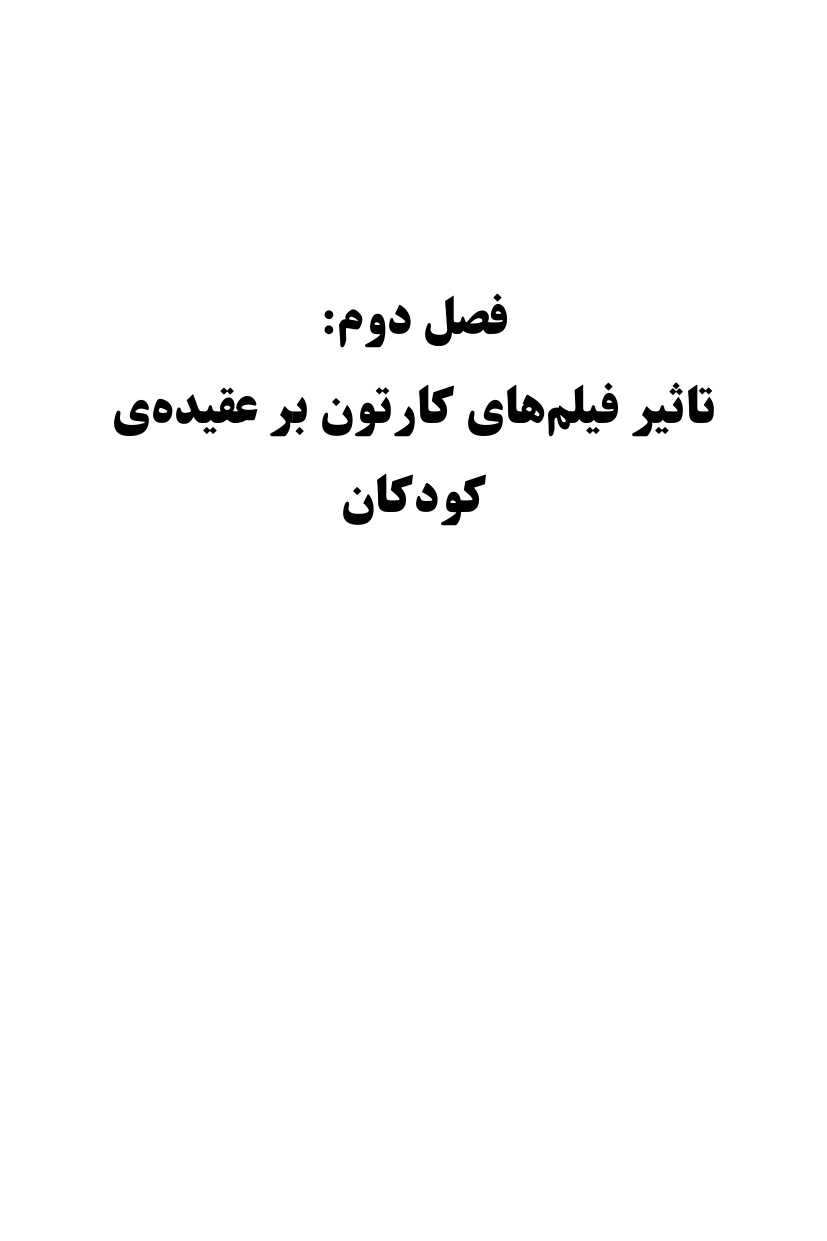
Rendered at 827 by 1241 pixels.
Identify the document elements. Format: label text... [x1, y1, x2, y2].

text فصل دوم: تاثیر فیلم‌های کارتون بر عقیده‌ی کودکان [89, 279, 738, 546]
